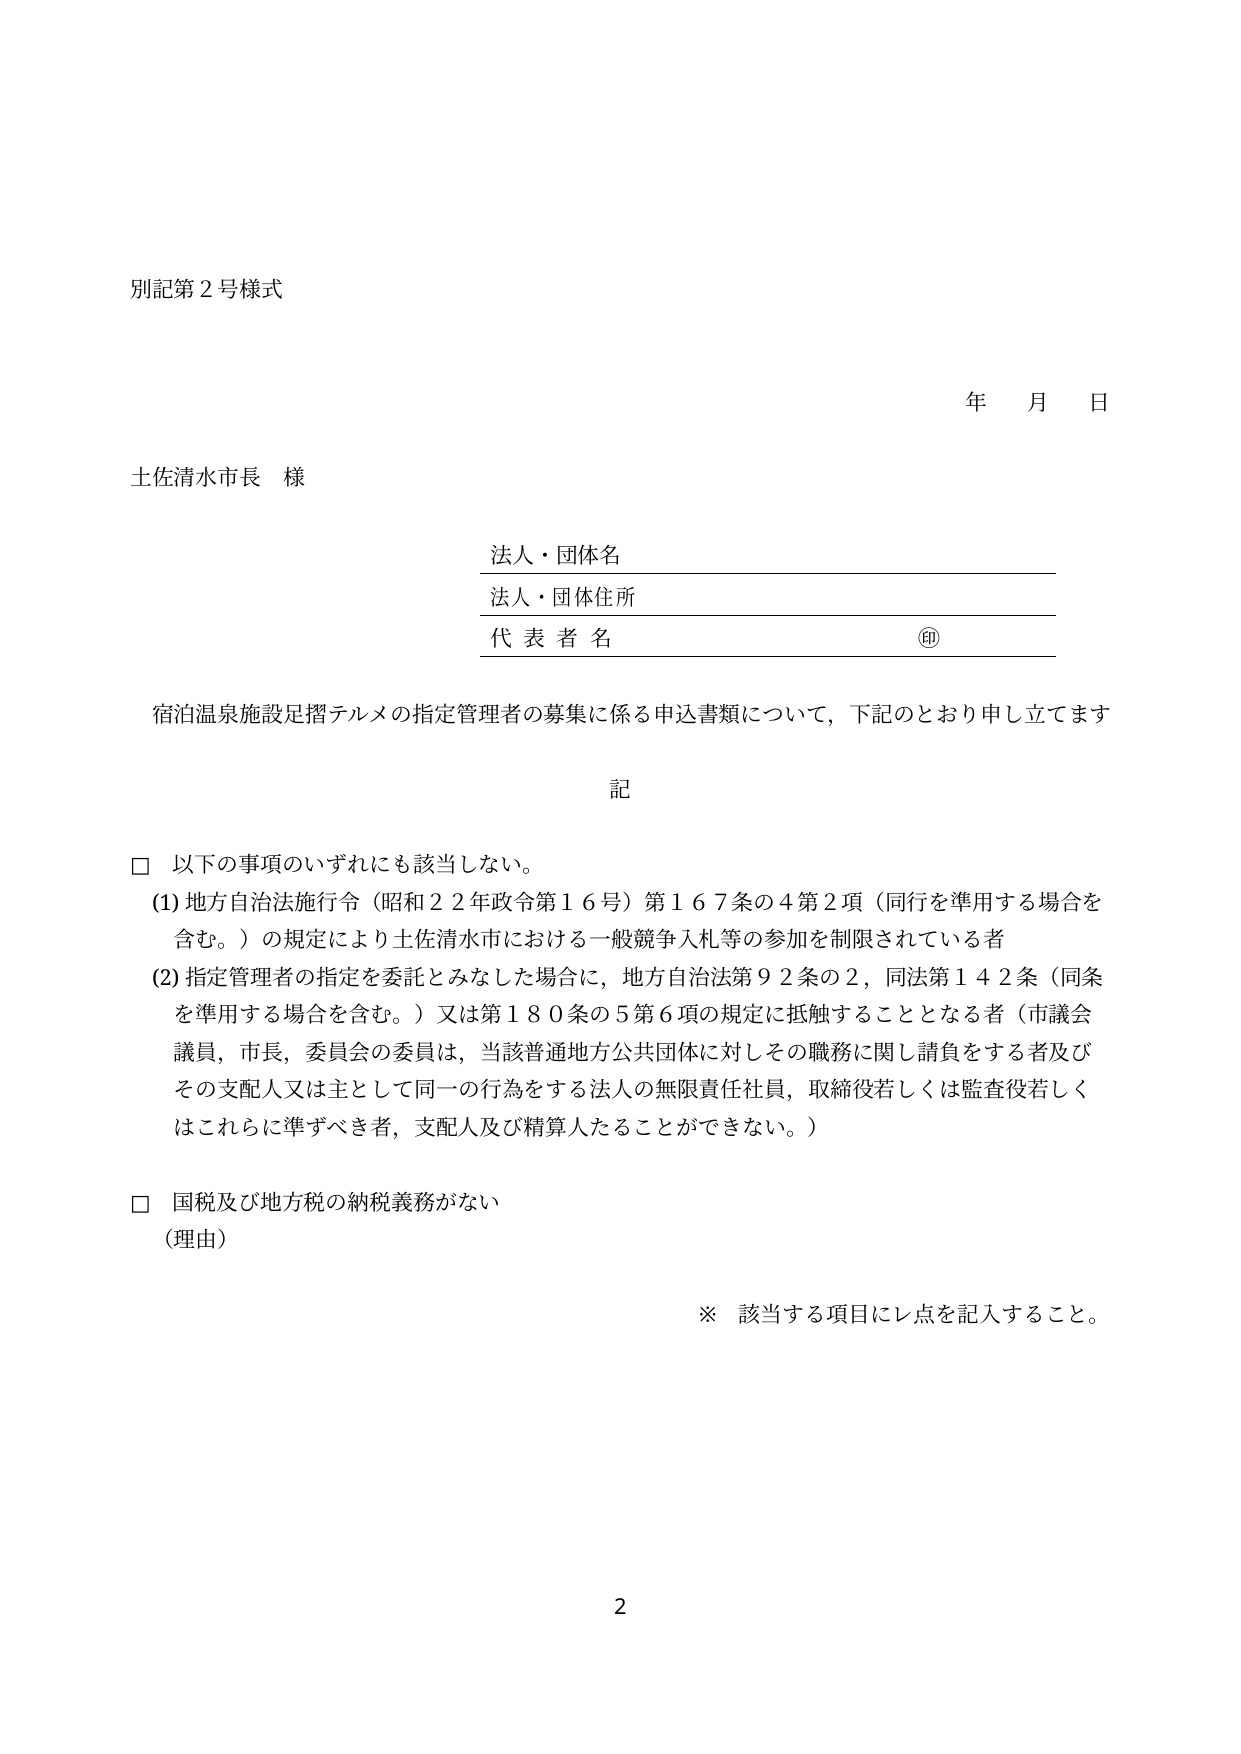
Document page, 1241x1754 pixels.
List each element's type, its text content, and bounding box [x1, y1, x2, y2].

table_cell 代表者名 ㊞ [480, 616, 1056, 656]
text 宿泊温泉施設足摺テルメの指定管理者の募集に係る申込書類について，下記のとおり申し立てます。 [130, 694, 1110, 732]
text □ 以下の事項のいずれにも該当しない。 [130, 844, 1110, 882]
table_header 法人・団体名 [480, 532, 1056, 573]
text （理由） [130, 1219, 1110, 1257]
text □ 国税及び地方税の納税義務がない [130, 1182, 1110, 1219]
text (1) 地方自治法施行令（昭和２２年政令第１６号）第１６７条の４第２項（同行を準用する場合を含む。）の規定により土佐清水市における一般競争入札等の参加を制限されている者 [130, 882, 1110, 957]
text 年 月 日 [130, 382, 1110, 419]
text 記 [130, 769, 1110, 807]
text ※ 該当する項目にレ点を記入すること。 [130, 1294, 1110, 1332]
table_cell 法人・団体住所 [480, 574, 1056, 614]
text (2) 指定管理者の指定を委託とみなした場合に，地方自治法第９２条の２，同法第１４２条（同条を準用する場合を含む。）又は第１８０条の５第６項の規定に抵触することとなる者（市議会議員，市長，委員会の委員は，当該普通地方公共団体に対しその職務に関し請負をする者及びその支配人又は主として同一の行為をする法人の無限責任社員，取締役若しくは監査役若しくはこれらに準ずべき者，支配人及び精算人たることができない。） [130, 957, 1110, 1144]
text 土佐清水市長 様 [130, 457, 1110, 494]
text 別記第２号様式 [130, 269, 1110, 307]
